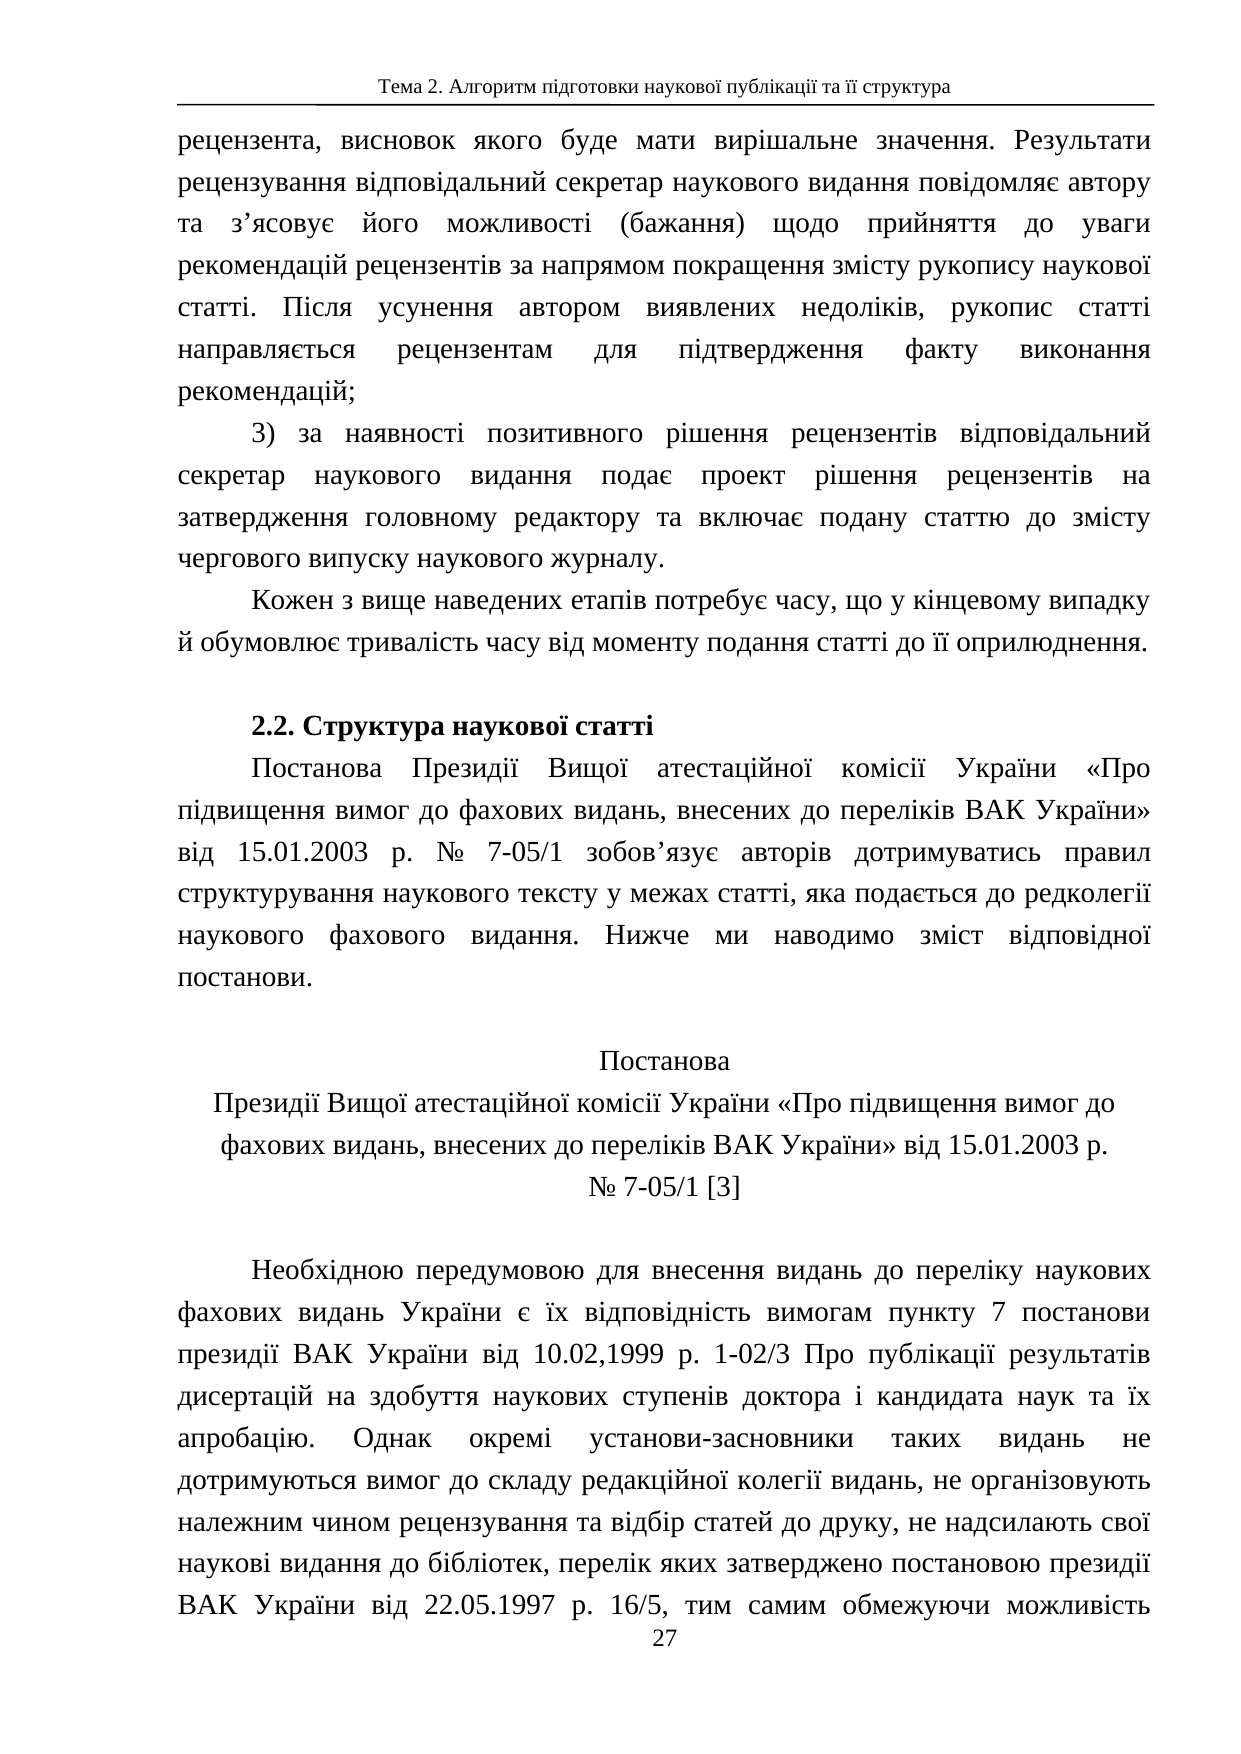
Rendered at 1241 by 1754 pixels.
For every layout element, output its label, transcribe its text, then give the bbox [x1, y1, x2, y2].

text Постанова Президії Вищої атестаційної комісії України «Про підвищення вимог до фахових видань, внесених до переліків ВАК України» від 15.01.2003 р. № 7-05/1 зобов’язує авторів дотримуватись правил структурування наукового тексту у межах статті, яка подається до редколегії наукового фахового видання. Нижче ми наводимо зміст відповідної постанови. [177, 750, 1152, 993]
text Постанова [177, 1043, 1152, 1077]
text 3) за наявності позитивного рішення рецензентів відповідальний секретар наукового видання подає проект рішення рецензентів на затвердження головному редактору та включає подану статтю до змісту чергового випуску наукового журналу. [177, 415, 1152, 574]
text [177, 1252, 1152, 1621]
text 2.2. Структура наукової статті [177, 708, 1152, 742]
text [177, 122, 1152, 407]
text № 7-05/1 [3] [177, 1169, 1152, 1202]
text Кожен з вище наведених етапів потребує часу, що у кінцевому випадку й обумовлює тривалість часу від моменту подання статті до її оприлюднення. [177, 582, 1152, 658]
text Президії Вищої атестаційної комісії України «Про підвищення вимог до фахових видань, внесених до переліків ВАК України» від 15.01.2003 р. [177, 1085, 1152, 1160]
